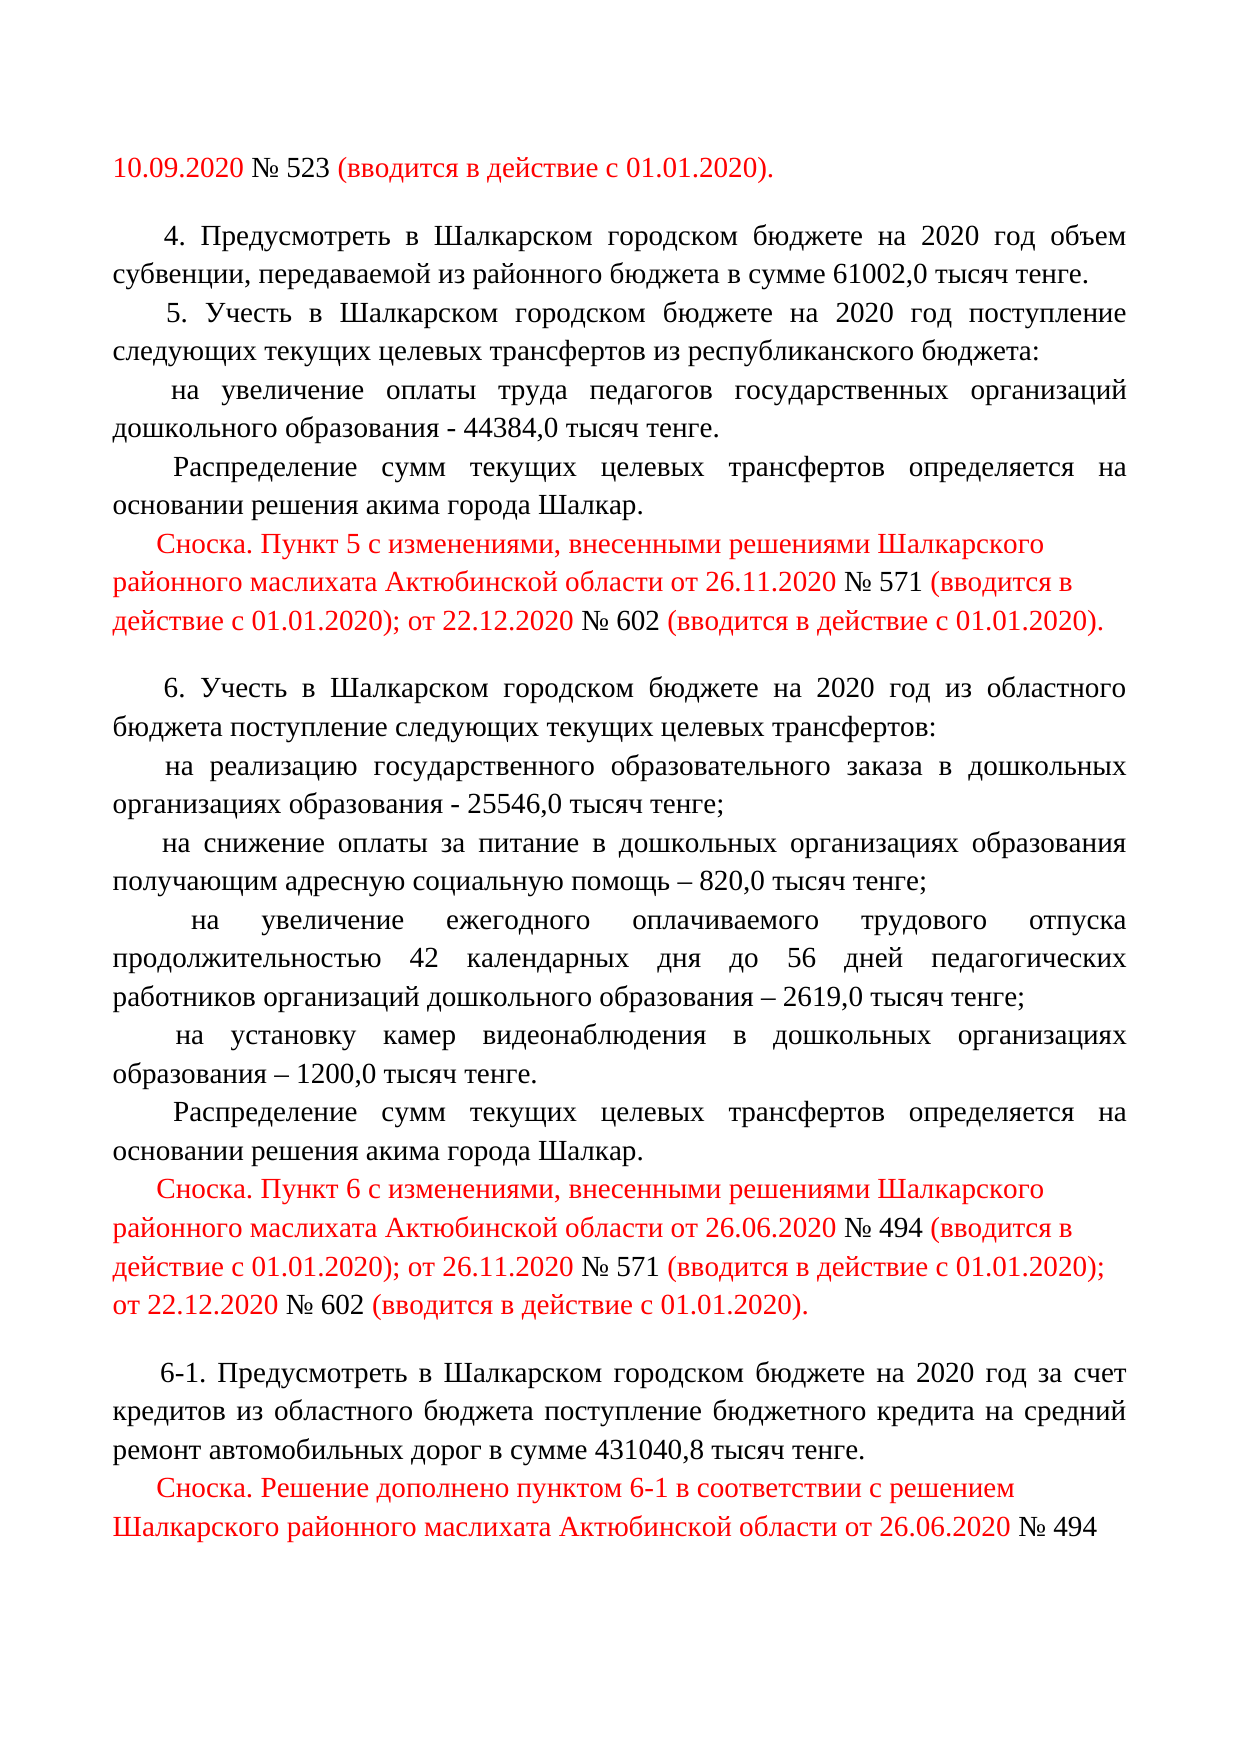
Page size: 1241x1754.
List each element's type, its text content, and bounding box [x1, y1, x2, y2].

text 6. Учесть в Шалкарском городском бюджете на 2020 год из областного бюджета поступление следующих текущих целевых трансфертов: [112, 671, 1128, 743]
text на реализацию государственного образовательного заказа в дошкольных организациях образования - 25546,0 тысяч тенге; [112, 748, 1128, 820]
text Сноска. Пункт 5 c изменениями, внесенными решениями Шалкарского районного маслихата Актюбинской области от 26.11.2020 № 571 (вводится в действие с 01.01.2020); от 22.12.2020 № 602 (вводится в действие с 01.01.2020). [112, 526, 1128, 667]
text Сноска. Пункт 6 c изменениями, внесенными решениями Шалкарского районного маслихата Актюбинской области от 26.06.2020 № 494 (вводится в действие с 01.01.2020); от 26.11.2020 № 571 (вводится в действие с 01.01.2020); от 22.12.2020 № 602 (вводится в действие с 01.01.2020). [112, 1172, 1128, 1351]
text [112, 1471, 1128, 1543]
text 4. Предусмотреть в Шалкарском городском бюджете на 2020 год объем субвенции, передаваемой из районного бюджета в сумме 61002,0 тысяч тенге. [112, 218, 1128, 290]
text Распределение сумм текущих целевых трансфертов определяется на основании решения акима города Шалкар. [112, 1094, 1128, 1167]
text на установку камер видеонаблюдения в дошкольных организациях образования – 1200,0 тысяч тенге. [112, 1017, 1128, 1089]
text 6-1. Предусмотреть в Шалкарском городском бюджете на 2020 год за счет кредитов из областного бюджета поступление бюджетного кредита на средний ремонт автомобильных дорог в сумме 431040,8 тысяч тенге. [112, 1355, 1128, 1466]
text на увеличение ежегодного оплачиваемого трудового отпуска продолжительностью 42 календарных дня до 56 дней педагогических работников организаций дошкольного образования – 2619,0 тысяч тенге; [112, 902, 1128, 1012]
text на увеличение оплаты труда педагогов государственных организаций дошкольного образования - 44384,0 тысяч тенге. [112, 372, 1128, 444]
text Распределение сумм текущих целевых трансфертов определяется на основании решения акима города Шалкар. [112, 449, 1128, 521]
text на снижение оплаты за питание в дошкольных организациях образования получающим адресную социальную помощь – 820,0 тысяч тенге; [112, 825, 1128, 897]
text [112, 150, 1128, 214]
text 5. Учесть в Шалкарском городском бюджете на 2020 год поступление следующих текущих целевых трансфертов из республиканского бюджета: [112, 295, 1128, 367]
